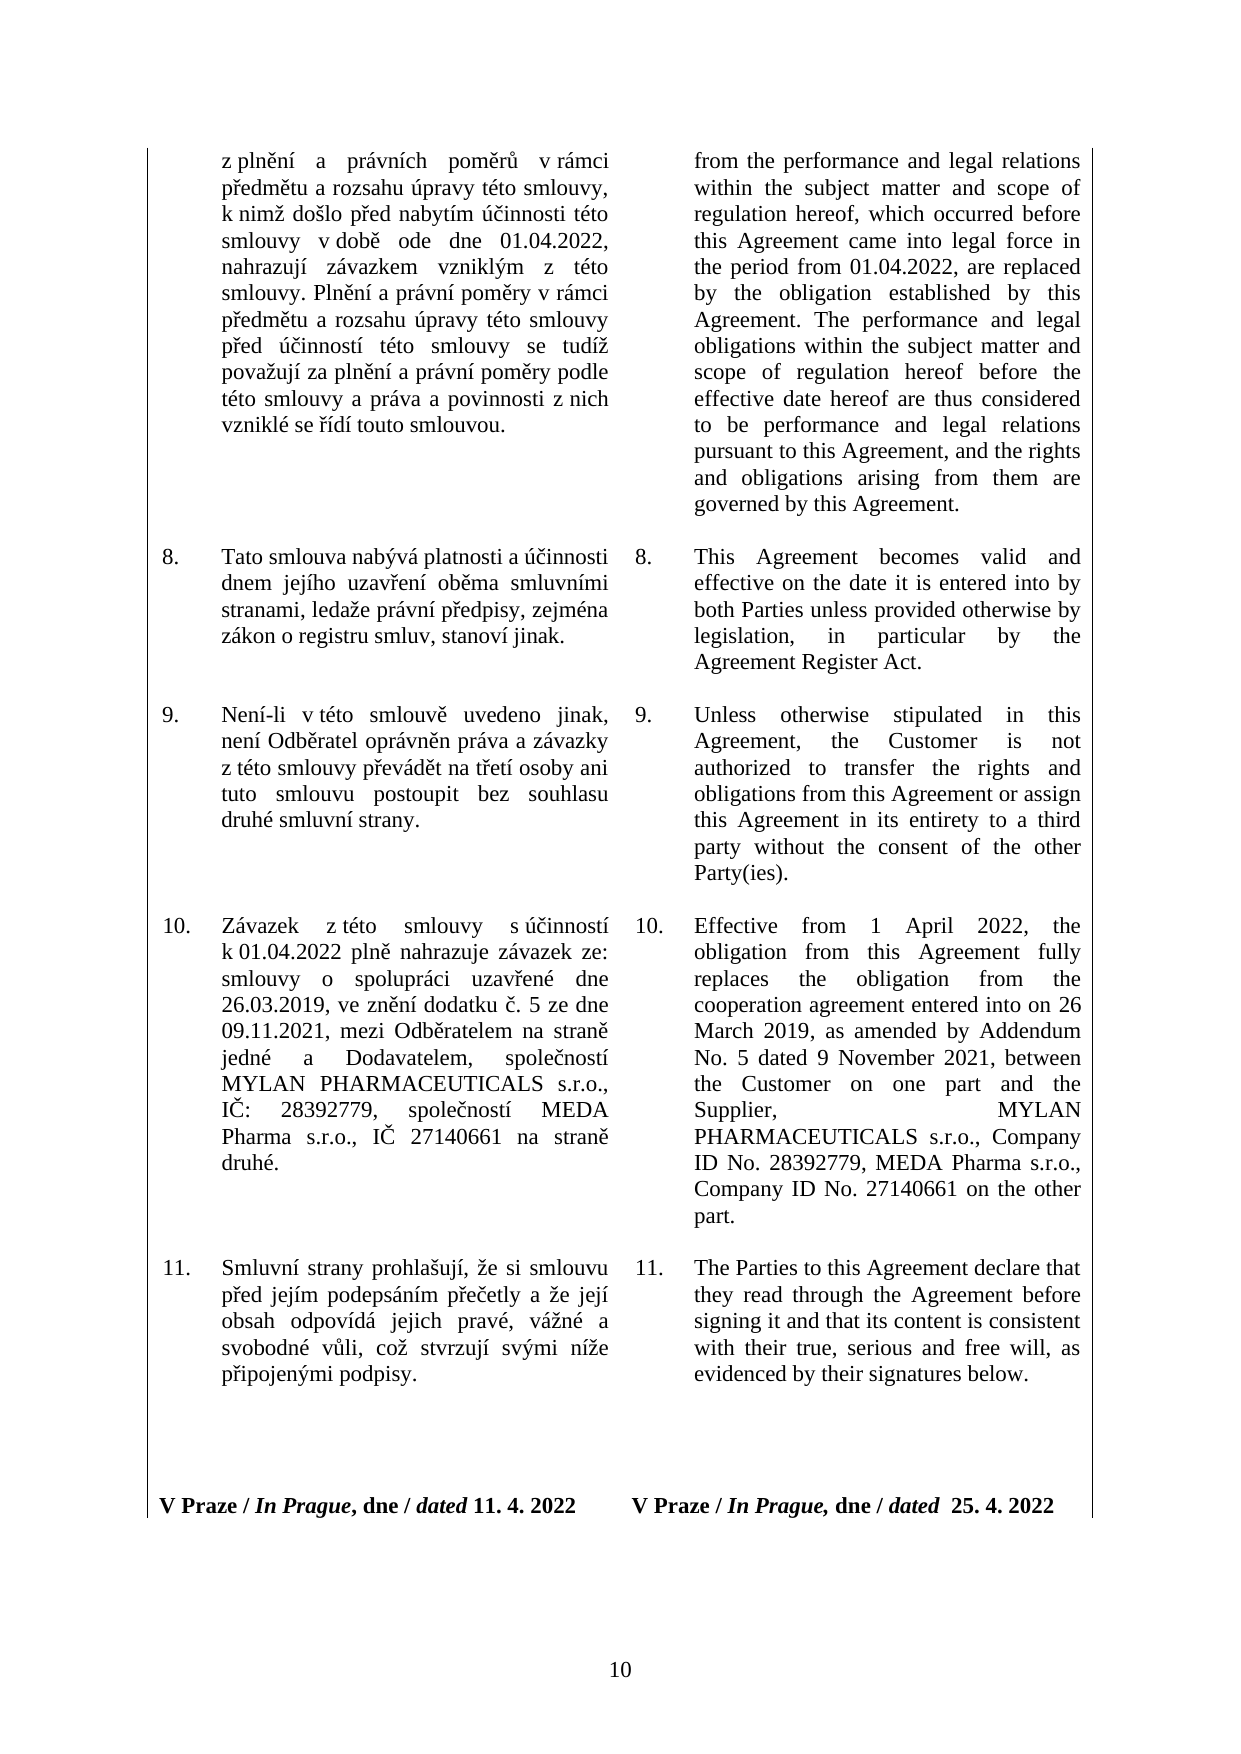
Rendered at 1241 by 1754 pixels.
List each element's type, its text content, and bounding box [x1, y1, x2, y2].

table_cell V Praze / In Prague, dne / dated 25. 4. 2022 [620, 1439, 1092, 1518]
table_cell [148, 148, 620, 543]
table_cell The Parties to this Agreement declare that they read through the Agreement before signing it and that its content is consistent with their true, serious and free will, as evidenced by their signatures below. [620, 1255, 1092, 1439]
table_cell V Praze / In Prague, dne / dated 11. 4. 2022 [148, 1439, 620, 1518]
table_cell Smluvní strany prohlašují, že si smlouvu před jejím podepsáním přečetly a že její obsah odpovídá jejich pravé, vážné a svobodné vůli, což stvrzují svými níže připojenými podpisy. [148, 1255, 620, 1439]
table_cell This Agreement becomes valid and effective on the date it is entered into by both Parties unless provided otherwise by legislation, in particular by the Agreement Register Act. [620, 543, 1092, 701]
table_cell Není-li v této smlouvě uvedeno jinak, není Odběratel oprávněn práva a závazky z této smlouvy převádět na třetí osoby ani tuto smlouvu postoupit bez souhlasu druhé smluvní strany. [148, 701, 620, 912]
table_cell Unless otherwise stipulated in this Agreement, the Customer is not authorized to transfer the rights and obligations from this Agreement or assign this Agreement in its entirety to a third party without the consent of the other Party(ies). [620, 701, 1092, 912]
table_cell Závazek z této smlouvy s účinností k 01.04.2022 plně nahrazuje závazek ze: smlouvy o spolupráci uzavřené dne 26.03.2019, ve znění dodatku č. 5 ze dne 09.11.2021, mezi Odběratelem na straně jedné a Dodavatelem, společností MYLAN PHARMACEUTICALS s.r.o., IČ: 28392779, společností MEDA Pharma s.r.o., IČ 27140661 na straně druhé. [148, 912, 620, 1254]
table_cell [620, 148, 1092, 543]
table_cell Tato smlouva nabývá platnosti a účinnosti dnem jejího uzavření oběma smluvními stranami, ledaže právní předpisy, zejména zákon o registru smluv, stanoví jinak. [148, 543, 620, 701]
table_cell Effective from 1 April 2022, the obligation from this Agreement fully replaces the obligation from the cooperation agreement entered into on 26 March 2019, as amended by Addendum No. 5 dated 9 November 2021, between the Customer on one part and the Supplier, MYLAN PHARMACEUTICALS s.r.o., Company ID No. 28392779, MEDA Pharma s.r.o., Company ID No. 27140661 on the other part. [620, 912, 1092, 1254]
